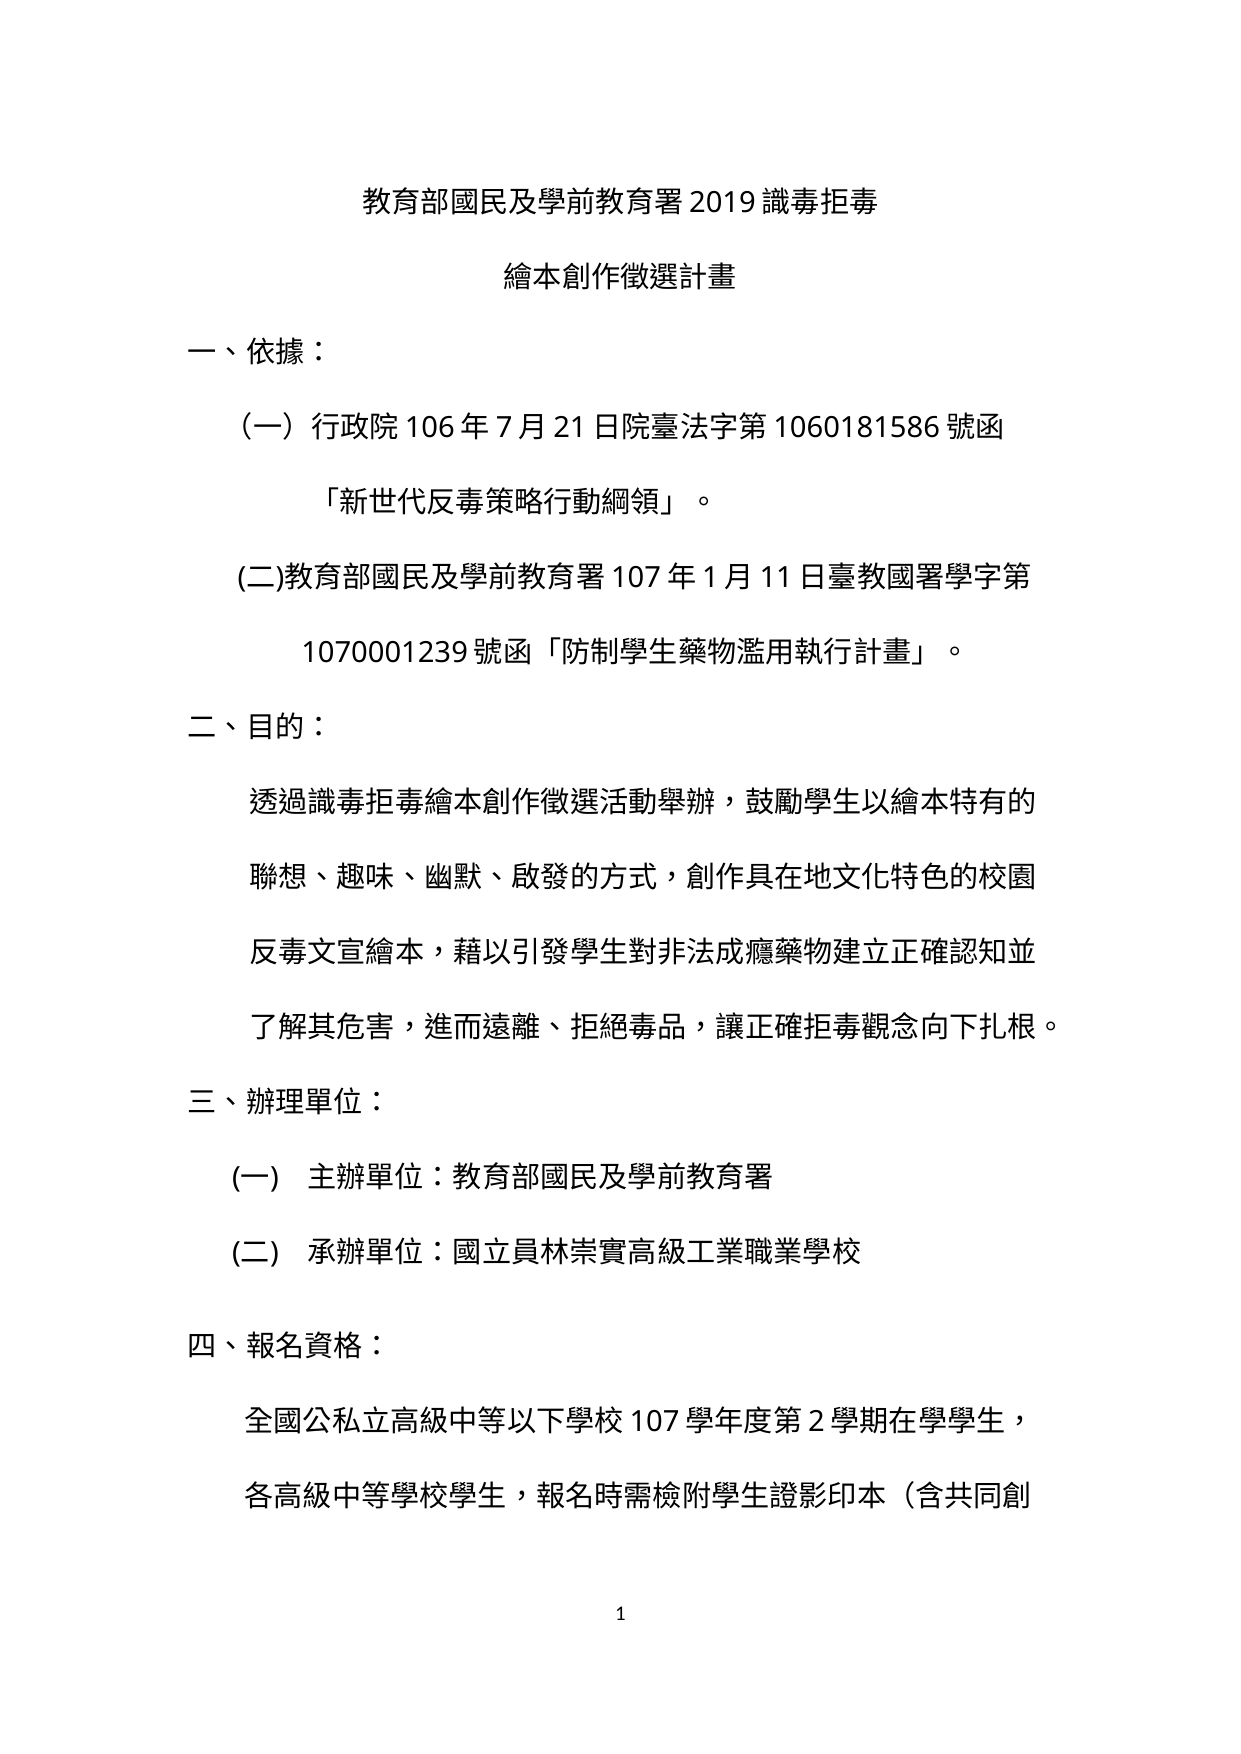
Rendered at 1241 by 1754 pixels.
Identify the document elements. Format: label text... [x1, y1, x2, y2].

list 目的： [187, 687, 1053, 762]
list 依據： [187, 312, 1053, 387]
text （一）行政院106年7月21日院臺法字第1060181586號函「新世代反毒策略行動綱領」。 [224, 387, 1053, 537]
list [244, 1381, 1053, 1531]
text 繪本創作徵選計畫 [187, 237, 1053, 312]
text 教育部國民及學前教育署2019識毒拒毒 [187, 162, 1053, 237]
list 承辦單位：國立員林崇實高級工業職業學校 [232, 1212, 1053, 1287]
text (二)教育部國民及學前教育署107年1月11日臺教國署學字第1070001239號函「防制學生藥物濫用執行計畫」。 [237, 537, 1053, 687]
list 主辦單位：教育部國民及學前教育署 [232, 1137, 1053, 1212]
list 報名資格： [187, 1306, 1053, 1381]
list 辦理單位： [187, 1062, 1053, 1137]
list 透過識毒拒毒繪本創作徵選活動舉辦，鼓勵學生以繪本特有的聯想、趣味、幽默、啟發的方式，創作具在地文化特色的校園反毒文宣繪本，藉以引發學生對非法成癮藥物建立正確認知並了解其危害，進而遠離、拒絕毒品，讓正確拒毒觀念向下扎根。 [249, 762, 1053, 1062]
